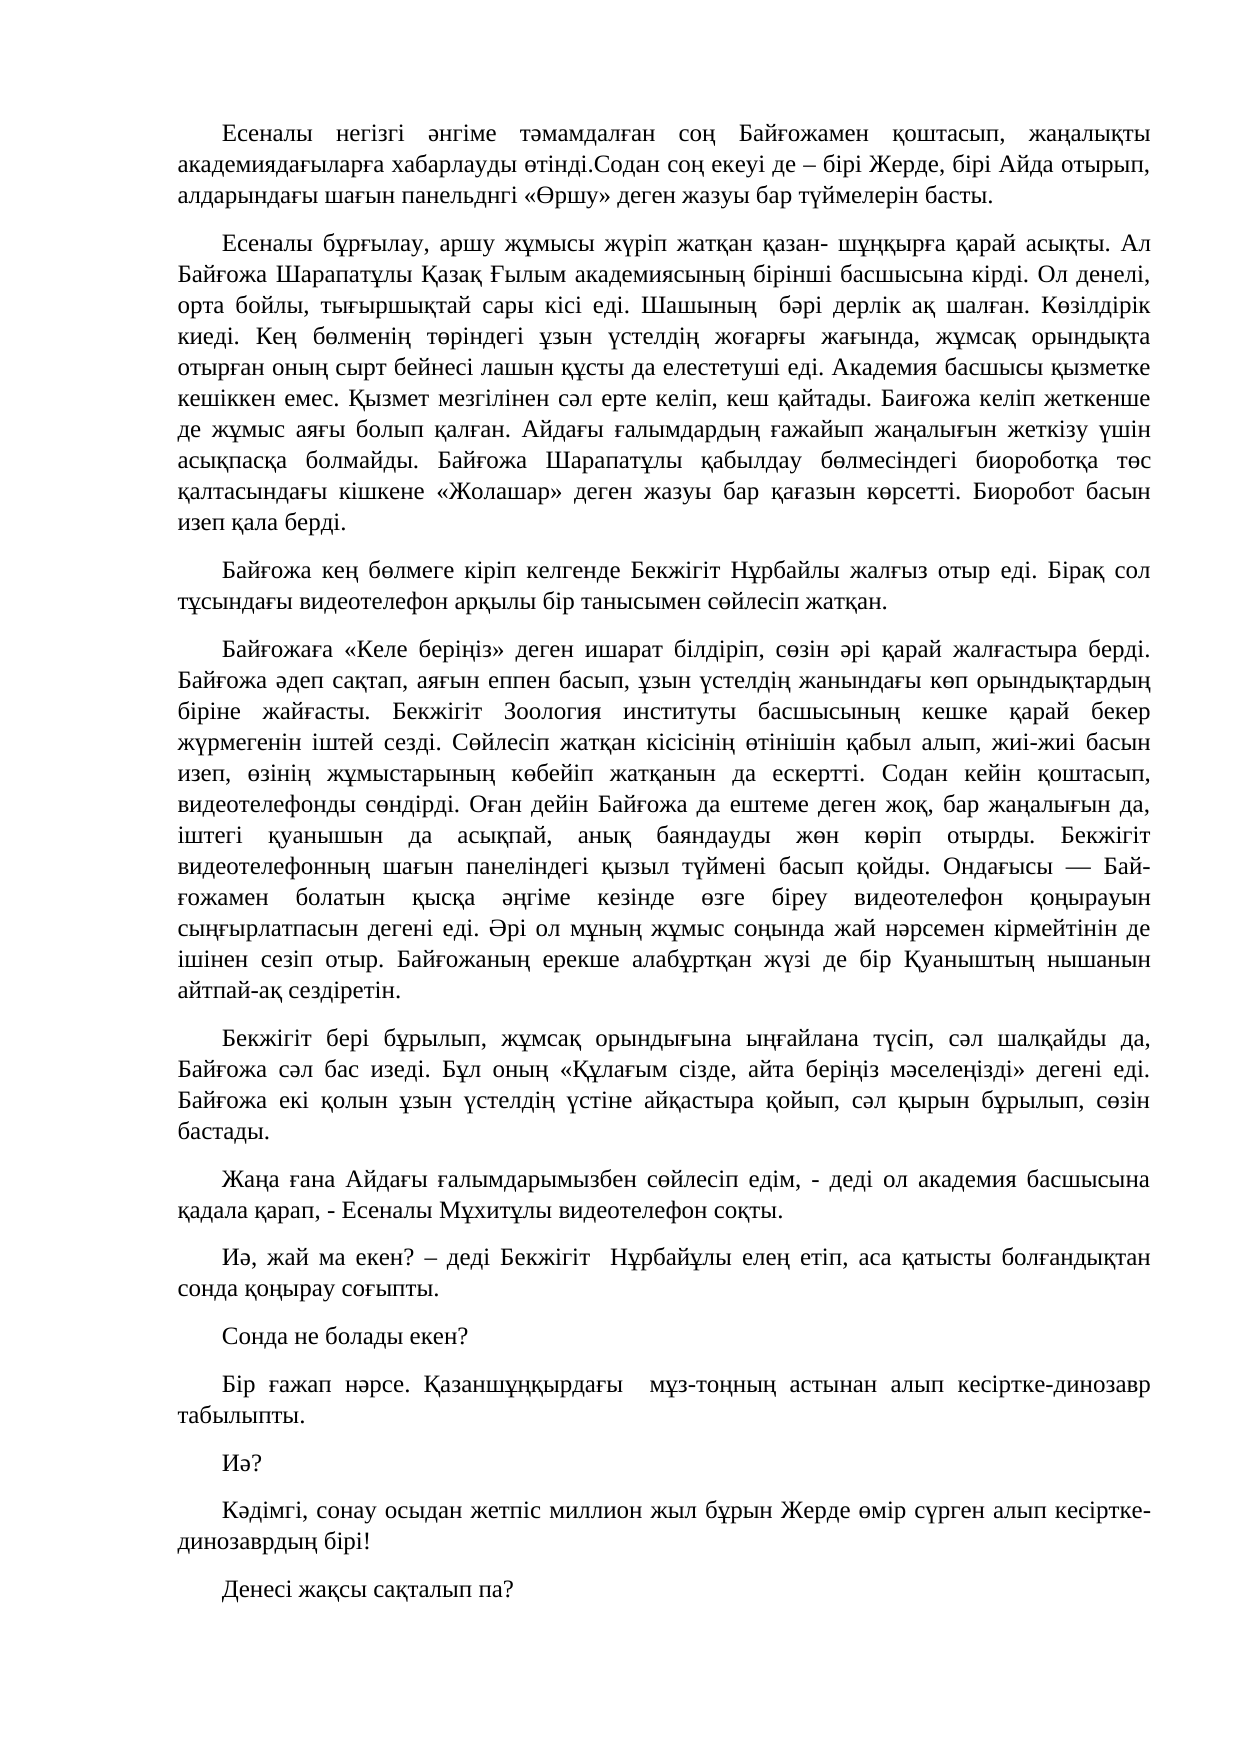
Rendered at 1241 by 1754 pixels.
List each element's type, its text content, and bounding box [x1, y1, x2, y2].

text Бір ғажап нәрсе. Қазаншұңқырдағы мұз-тоңның астынан алып кесіртке-динозавр табылыпты. [177, 1369, 1152, 1429]
text Есеналы негізгі әнгіме тәмамдалған соң Байғожамен қоштасып, жаңалықты академиядағыларға хабарлауды өтінді.Содан соң екеуі де – бірі Жерде, бірі Айда отырып, алдарындағы шағын панельднгі «Өршу» деген жазуы бар түймелерін басты. [177, 118, 1152, 209]
text Денесі жақсы сақталып па? [177, 1574, 1152, 1603]
text Кәдімгі, сонау осыдан жетпіс миллион жыл бұрын Жерде өмір сүрген алып кесіртке-динозаврдың бірі! [177, 1495, 1152, 1555]
text Сонда не болады екен? [177, 1321, 1152, 1350]
text Бекжігіт бері бұрылып, жұмсақ орындығына ыңғайлана түсіп, сәл шалқайды да, Байғожа сәл бас изеді. Бұл оның «Құлағым сізде, айта беріңіз мәселеңізді» дегені еді. Байғожа екі қолын ұзын үстелдің үстіне айқастыра қойып, сәл қырын бұрылып, сөзін бастады. [177, 1023, 1152, 1145]
text Байғожаға «Келе беріңіз» деген ишарат білдіріп, сөзін әрі қарай жалғастыра берді. Байғожа әдеп сақтап, аяғын еппен басып, ұзын үстелдің жанындағы көп орындықтардың біріне жайғасты. Бекжігіт Зоология институты басшысының кешке қарай бекер жүрмегенін іштей сезді. Сөйлесіп жатқан кісісінің өтінішін қабыл алып, жиі-жиі басын изеп, өзінің жұмыстарының көбейіп жатқанын да ескертті. Содан кейін қоштасып, видеотелефонды сөндірді. Оған дейін Байғожа да ештеме деген жоқ, бар жаңалығын да, іштегі қуанышын да асықпай, анық баяндауды жөн көріп отырды. Бекжігіт видеотелефонның шағын панеліндегі қызыл түймені басып қойды. Ондағысы — Бай- ғожамен болатын қысқа әңгіме кезінде өзге біреу видеотелефон қоңырауын сыңғырлатпасын дегені еді. Әрі ол мұның жұмыс соңында жай нәрсемен кірмейтінін де ішінен сезіп отыр. Байғожаның ерекше алабұртқан жүзі де бір Қуаныштың нышанын айтпай-ақ сездіретін. [177, 634, 1152, 1004]
text Иә? [177, 1448, 1152, 1476]
text Жаңа ғана Айдағы ғалымдарымызбен сөйлесіп едім, - деді ол академия басшысына қадала қарап, - Есеналы Мұхитұлы видеотелефон соқты. [177, 1164, 1152, 1223]
text Иә, жай ма екен? – деді Бекжігіт Нұрбайұлы елең етіп, аса қатысты болғандықтан сонда қоңырау соғыпты. [177, 1242, 1152, 1302]
text Байғожа кең бөлмеге кіріп келгенде Бекжігіт Нұрбайлы жалғыз отыр еді. Бірақ сол тұсындағы видеотелефон арқылы бір танысымен сөйлесіп жатқан. [177, 555, 1152, 615]
text Есеналы бұрғылау, аршу жұмысы жүріп жатқан қазан- шұңқырға қарай асықты. Ал Байғожа Шарапатұлы Қазақ Ғылым академиясының бірінші басшысына кірді. Ол денелі, орта бойлы, тығыршықтай сары кісі еді. Шашының бәрі дерлік ақ шалған. Көзілдірік киеді. Кең бөлменің төріндегі ұзын үстелдің жоғарғы жағында, жұмсақ орындықта отырған оның сырт бейнесі лашын құсты да елестетуші еді. Академия басшысы қызметке кешіккен емес. Қызмет мезгілінен сәл ерте келіп, кеш қайтады. Баиғожа келіп жеткенше де жұмыс аяғы болып қалған. Айдағы ғалымдардың ғажайып жаңалығын жеткізу үшін асықпасқа болмайды. Байғожа Шарапатұлы қабылдау бөлмесіндегі биороботқа төс қалтасындағы кішкене «Жолашар» деген жазуы бар қағазын көрсетті. Биоробот басын изеп қала берді. [177, 228, 1152, 536]
